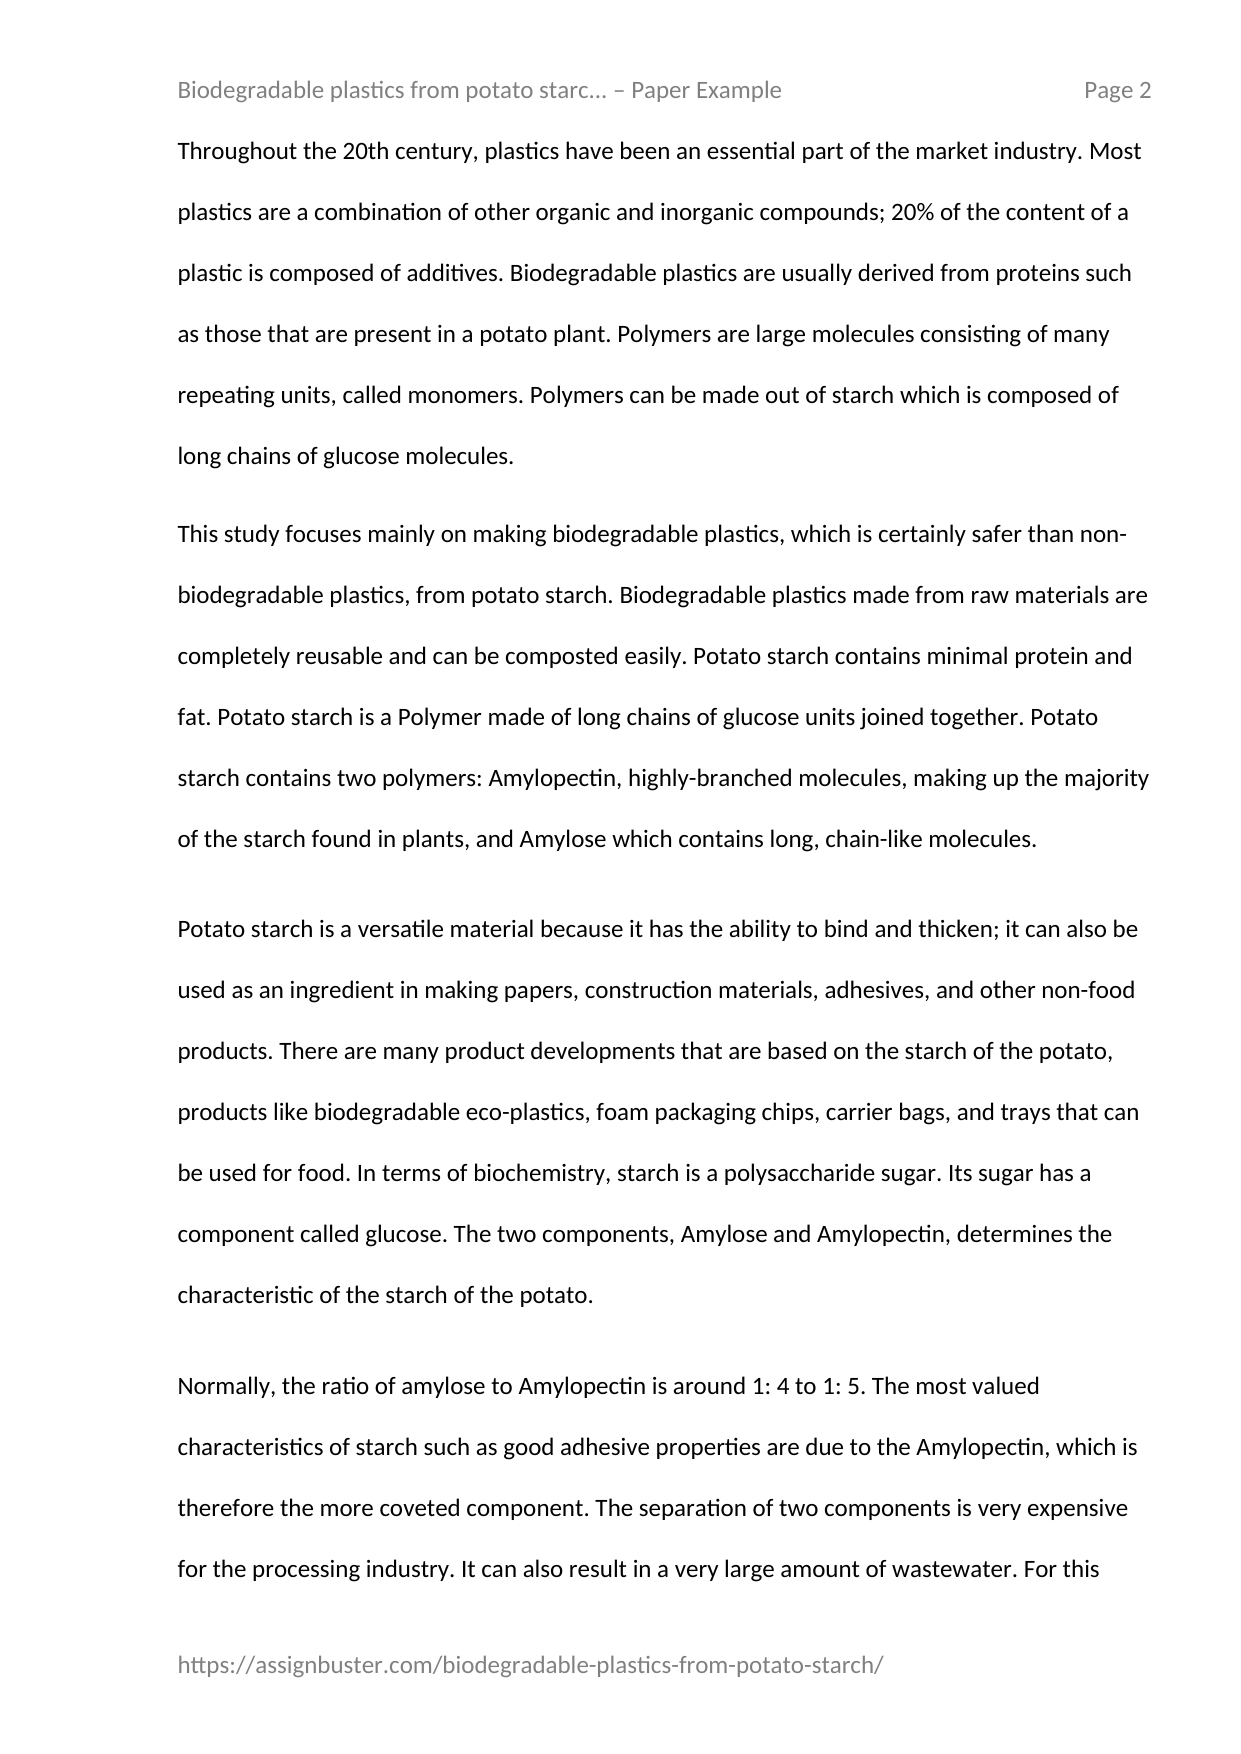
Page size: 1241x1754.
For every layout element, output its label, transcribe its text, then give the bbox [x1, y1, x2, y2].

text This study focuses mainly on making biodegradable plastics, which is certainly safer than non-biodegradable plastics, from potato starch. Biodegradable plastics made from raw materials are completely reusable and can be composted easily. Potato starch contains minimal protein and fat. Potato starch is a Polymer made of long chains of glucose units joined together. Potato starch contains two polymers: Amylopectin, highly-branched molecules, making up the majority of the starch found in plants, and Amylose which contains long, chain-like molecules. [177, 518, 1152, 853]
text Potato starch is a versatile material because it has the ability to bind and thicken; it can also be used as an ingredient in making papers, construction materials, adhesives, and other non-food products. There are many product developments that are based on the starch of the potato, products like biodegradable eco-plastics, foam packaging chips, carrier bags, and trays that can be used for food. In terms of biochemistry, starch is a polysaccharide sugar. Its sugar has a component called glucose. The two components, Amylose and Amylopectin, determines the characteristic of the starch of the potato. [177, 913, 1152, 1310]
text Throughout the 20th century, plastics have been an essential part of the market industry. Most plastics are a combination of other organic and inorganic compounds; 20% of the content of a plastic is composed of additives. Biodegradable plastics are usually derived from proteins such as those that are present in a potato plant. Polymers are large molecules consisting of many repeating units, called monomers. Polymers can be made out of starch which is composed of long chains of glucose molecules. [177, 135, 1152, 471]
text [177, 1370, 1152, 1584]
